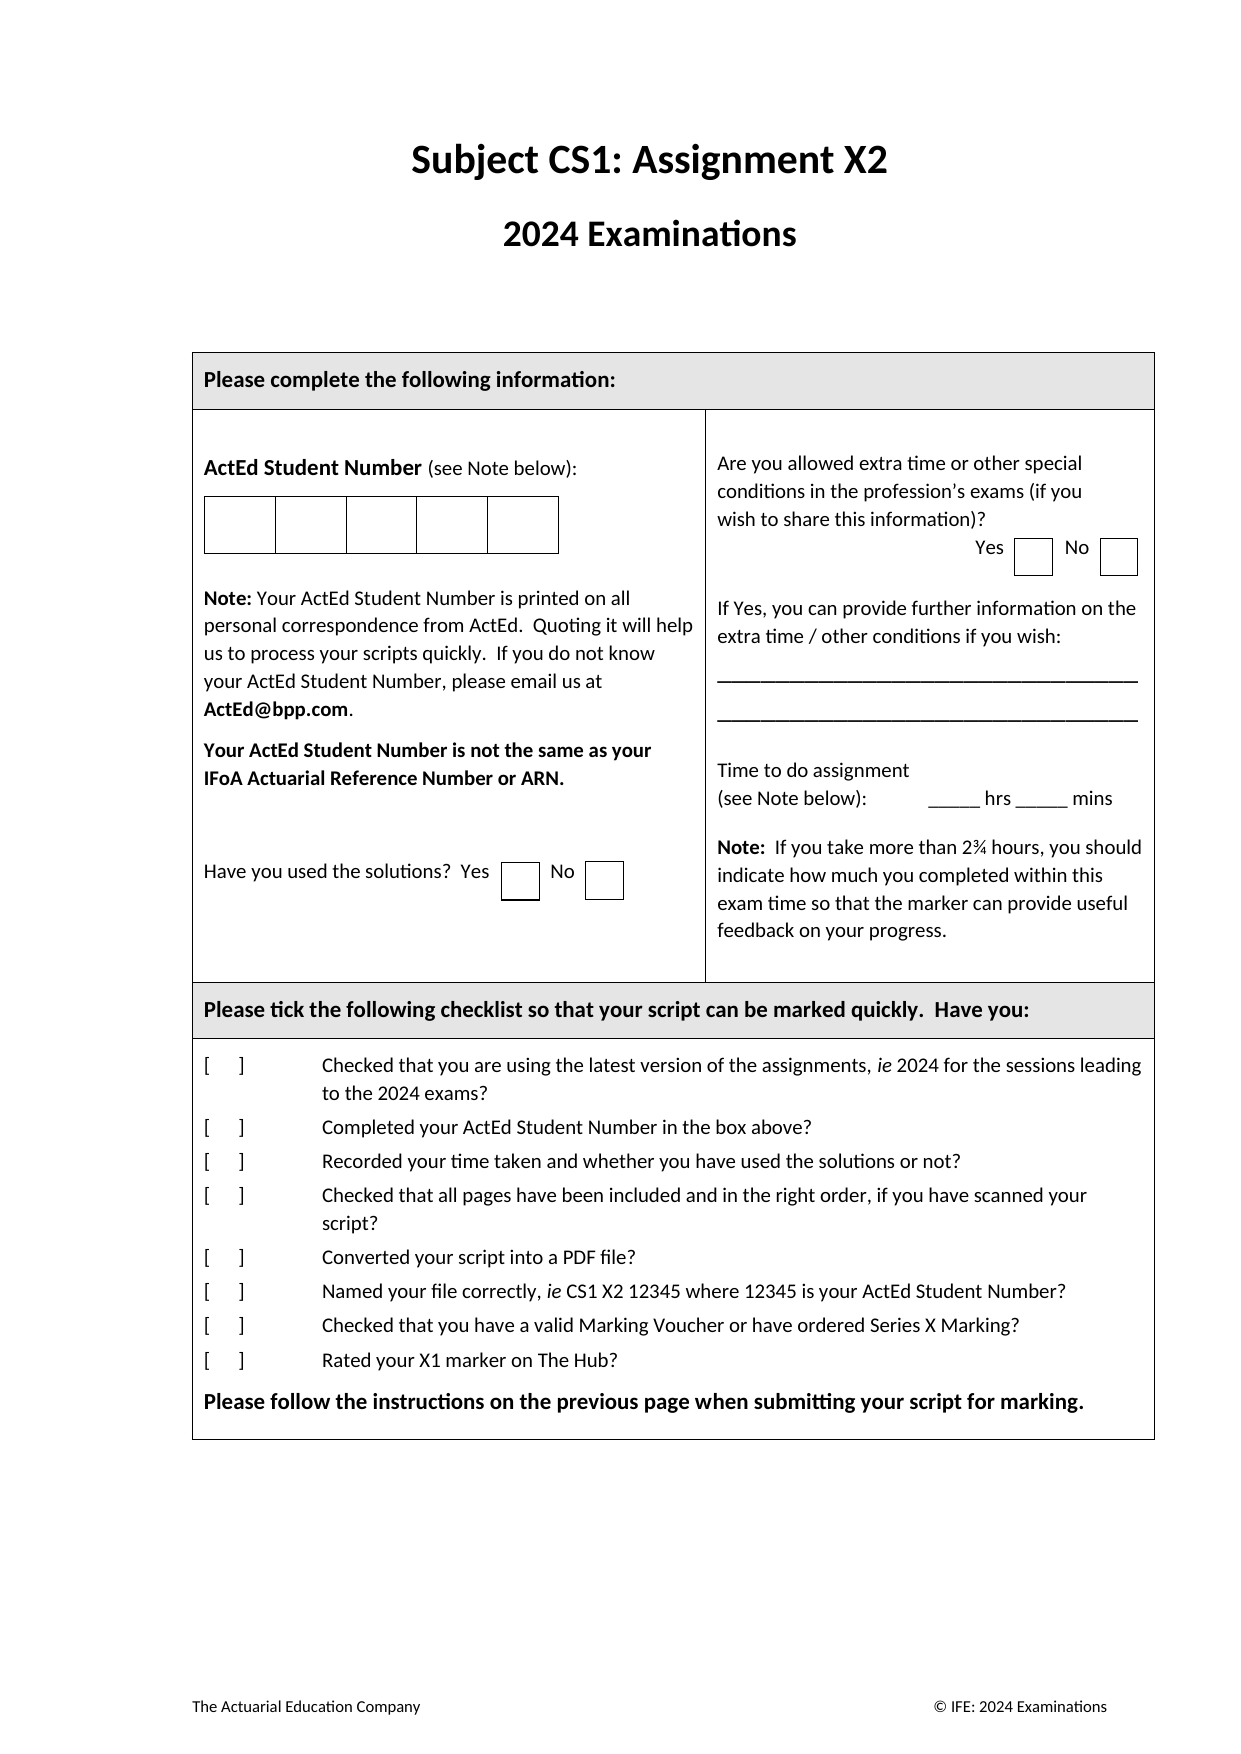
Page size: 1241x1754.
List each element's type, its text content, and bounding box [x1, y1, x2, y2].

table_cell Please tick the following checklist so that your script can be marked quickly. Have you: [193, 983, 1154, 1038]
table_header [706, 353, 1154, 409]
table_header Please complete the following information: [193, 353, 706, 409]
text Subject CS1: Assignment X2 [192, 133, 1107, 184]
table_cell [ ] Checked that you are using the latest version of the assignments, ie 2024 for the sessions leading to the 2024 exams? [ ] Completed your ActEd Student Number in the box above? [ ] Recorded your time taken and whether you have used the solutions or not? [ ] Checked that all pages have been included and in the right order, if you have scanned your script? [ ] Converted your script into a PDF file? [ ] Named your file correctly, ie CS1 X2 12345 where 12345 is your ActEd Student Number? [ ] Checked that you have a valid Marking Voucher or have ordered Series X Marking? [ ] Rated your X1 marker on The Hub? Please follow the instructions on the previous page when submitting your script for marking. [193, 1039, 1154, 1439]
table_cell Are you allowed extra time or other special conditions in the profession’s exams (if you wish to share this information)? Yes No If Yes, you can provide further information on the extra time / other conditions if you wish: _____________________________ _____________________________ Time to do assignment (see Note below): _____ hrs _____ mins Note: If you take more than 2¾ hours, you should indicate how much you completed within this exam time so that the marker can provide useful feedback on your progress. [706, 410, 1154, 982]
text 2024 Examinations [192, 209, 1107, 255]
table_cell ActEd Student Number (see Note below): Note: Your ActEd Student Number is printed on all personal correspondence from ActEd. Quoting it will help us to process your scripts quickly. If you do not know your ActEd Student Number, please email us at ActEd@bpp.com. Your ActEd Student Number is not the same as your IFoA Actuarial Reference Number or ARN. Have you used the solutions? Yes No [193, 410, 705, 982]
